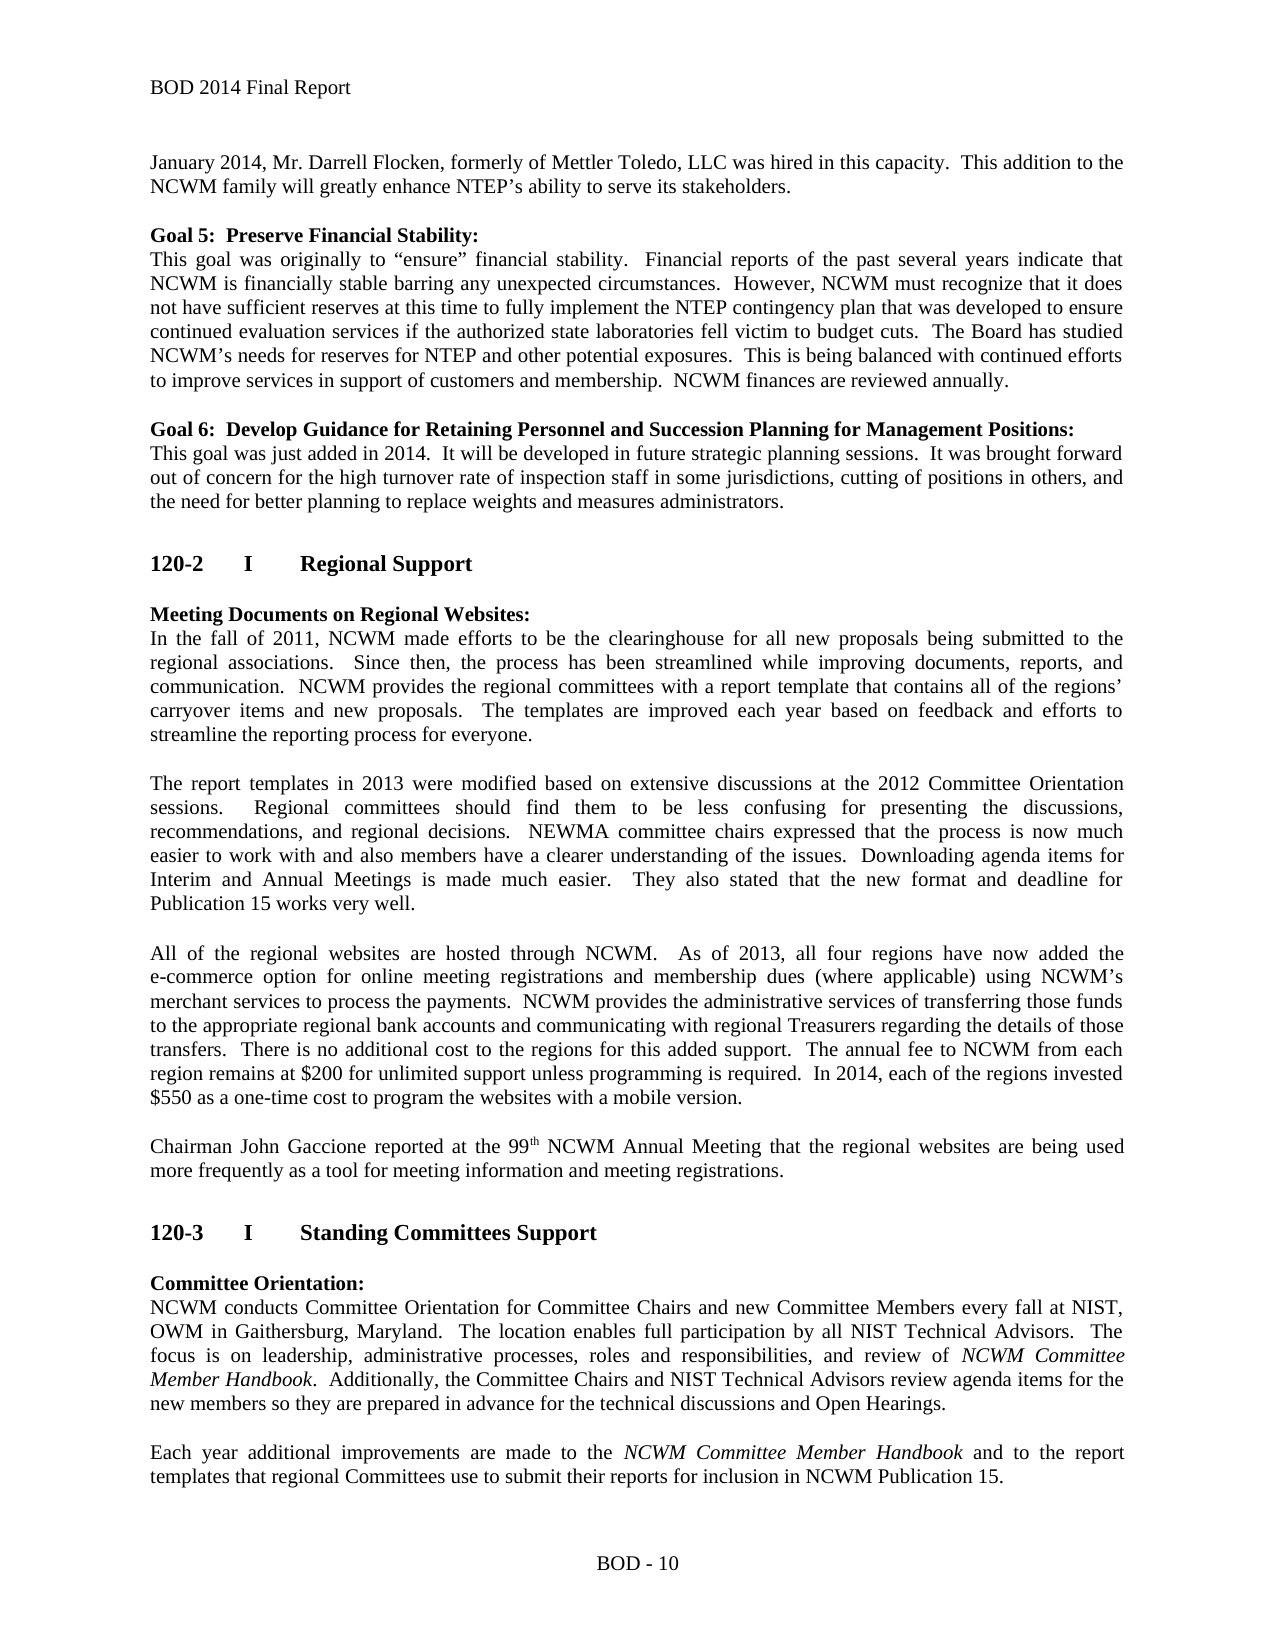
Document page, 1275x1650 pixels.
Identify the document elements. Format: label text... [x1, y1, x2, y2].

text Goal 6: Develop Guidance for Retaining Personnel and Succession Planning for Management Positions: [150, 417, 1125, 441]
text This goal was just added in 2014. It will be developed in future strategic planning sessions. It was brought forward out of concern for the high turnover rate of inspection staff in some jurisdictions, cutting of positions in others, and the need for better planning to replace weights and measures administrators. [150, 441, 1125, 513]
subtitle Goal 5: Preserve Financial Stability: [150, 223, 1125, 247]
subtitle 120-3 I Standing Committees Support [150, 1219, 1125, 1246]
text The report templates in 2013 were modified based on extensive discussions at the 2012 Committee Orientation sessions. Regional committees should find them to be less confusing for presenting the discussions, recommendations, and regional decisions. NEWMA committee chairs expressed that the process is now much easier to work with and also members have a clearer understanding of the issues. Downloading agenda items for Interim and Annual Meetings is made much easier. They also stated that the new format and deadline for Publication 15 works very well. [150, 771, 1125, 915]
text All of the regional websites are hosted through NCWM. As of 2013, all four regions have now added the e-commerce option for online meeting registrations and membership dues (where applicable) using NCWM’s merchant services to process the payments. NCWM provides the administrative services of transferring those funds to the appropriate regional bank accounts and communicating with regional Treasurers regarding the details of those transfers. There is no additional cost to the regions for this added support. The annual fee to NCWM from each region remains at $200 for unlimited support unless programming is required. In 2014, each of the regions invested $550 as a one-time cost to program the websites with a mobile version. [150, 940, 1125, 1109]
subtitle Meeting Documents on Regional Websites: [150, 602, 1125, 626]
subtitle 120-2 I Regional Support [150, 550, 1125, 577]
subtitle Committee Orientation: [150, 1271, 1125, 1295]
text Each year additional improvements are made to the NCWM Committee Member Handbook and to the report templates that regional Committees use to submit their reports for inclusion in NCWM Publication 15. [150, 1440, 1125, 1488]
text In the fall of 2011, NCWM made efforts to be the clearinghouse for all new proposals being submitted to the regional associations. Since then, the process has been streamlined while improving documents, reports, and communication. NCWM provides the regional committees with a report template that contains all of the regions’ carryover items and new proposals. The templates are improved each year based on feedback and efforts to streamline the reporting process for everyone. [150, 626, 1125, 746]
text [150, 150, 1125, 198]
text NCWM conducts Committee Orientation for Committee Chairs and new Committee Members every fall at NIST, OWM in Gaithersburg, Maryland. The location enables full participation by all NIST Technical Advisors. The focus is on leadership, administrative processes, roles and responsibilities, and review of NCWM Committee Member Handbook. Additionally, the Committee Chairs and NIST Technical Advisors review agenda items for the new members so they are prepared in advance for the technical discussions and Open Hearings. [150, 1295, 1125, 1415]
text This goal was originally to “ensure” financial stability. Financial reports of the past several years indicate that NCWM is financially stable barring any unexpected circumstances. However, NCWM must recognize that it does not have sufficient reserves at this time to fully implement the NTEP contingency plan that was developed to ensure continued evaluation services if the authorized state laboratories fell victim to budget cuts. The Board has studied NCWM’s needs for reserves for NTEP and other potential exposures. This is being balanced with continued efforts to improve services in support of customers and membership. NCWM finances are reviewed annually. [150, 247, 1125, 392]
text Chairman John Gaccione reported at the 99th NCWM Annual Meeting that the regional websites are being used more frequently as a tool for meeting information and meeting registrations. [150, 1134, 1125, 1182]
